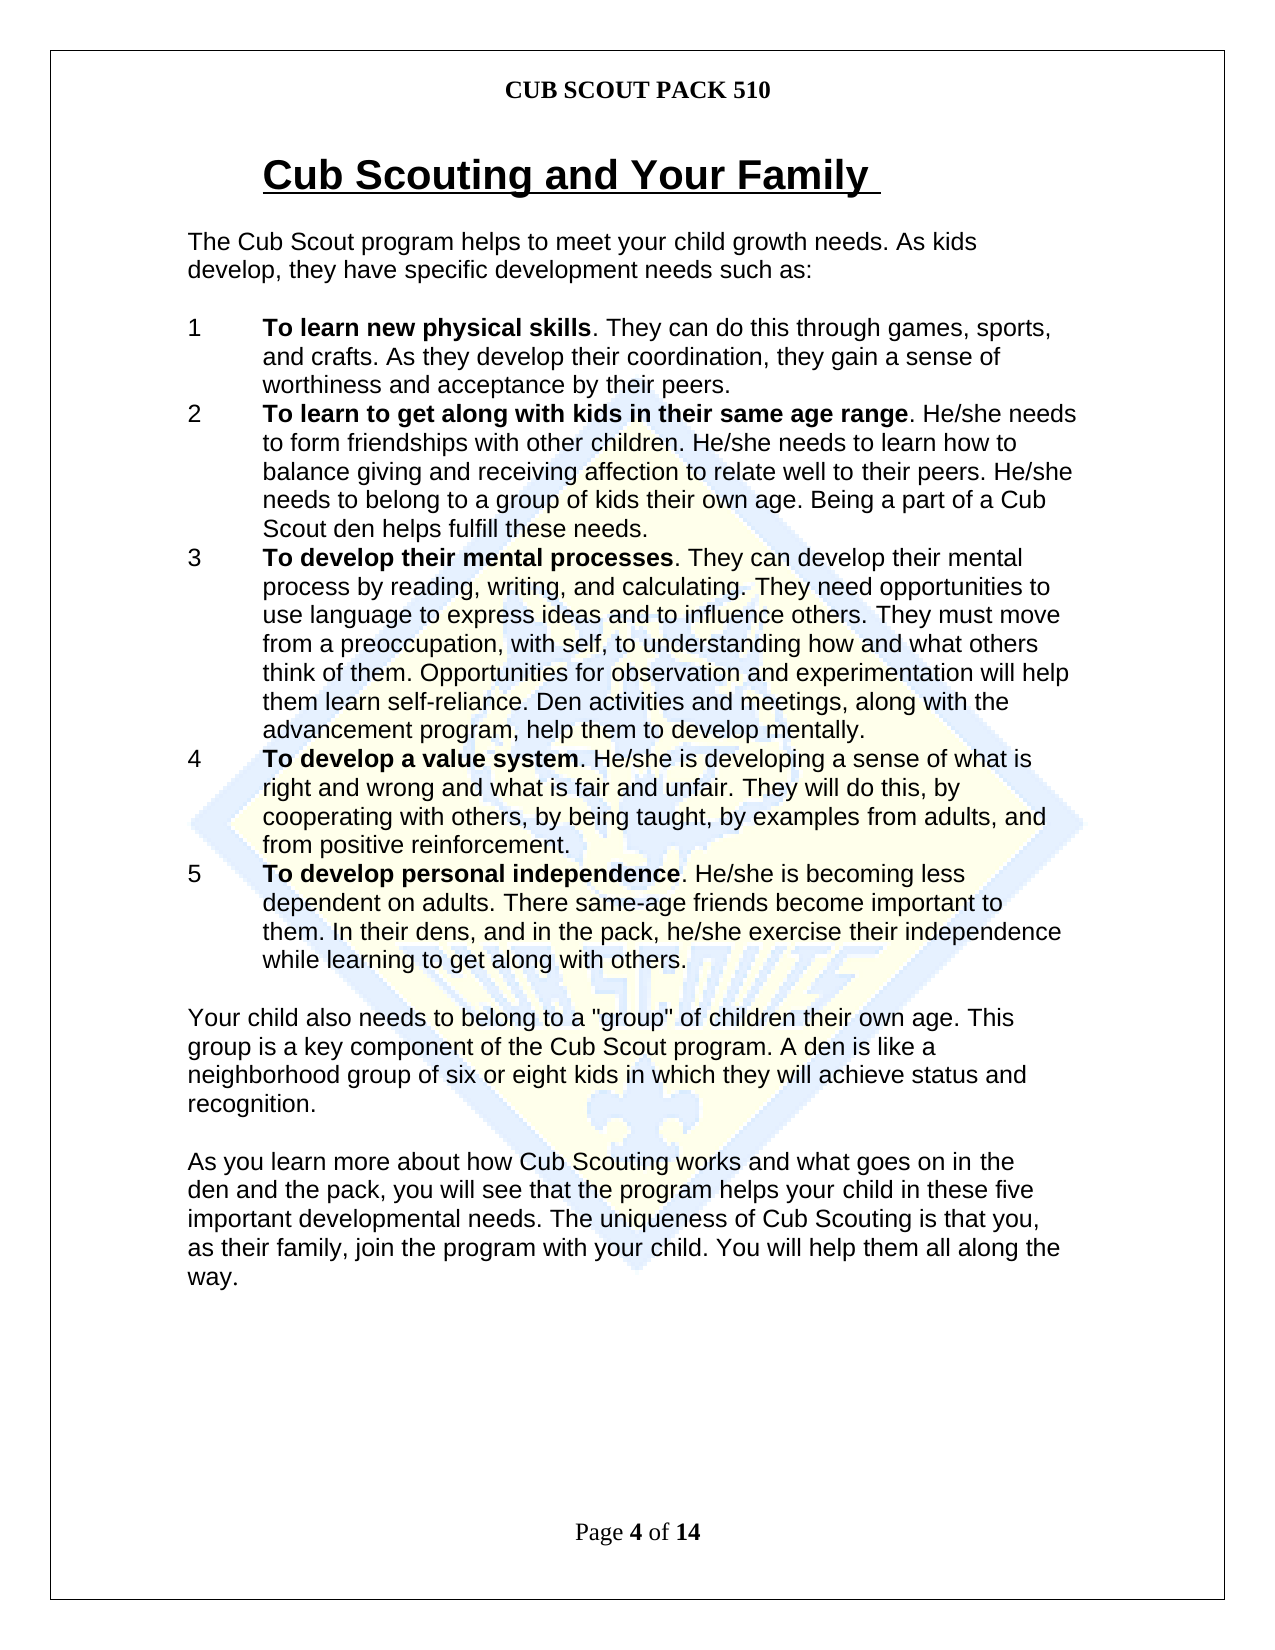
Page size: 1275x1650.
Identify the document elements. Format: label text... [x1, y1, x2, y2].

text The Cub Scout program helps to meet your child growth needs. As kids develop, they have specific development needs such as: [187, 227, 1052, 284]
text Your child also needs to belong to a "group" of children their own age. This group is a key component of the Cub Scout program. A den is like a neighborhood group of six or eight kids in which they will achieve status and recognition. [187, 1003, 1052, 1118]
text 2 To learn to get along with kids in their same age range. He/she needs to form friendships with other children. He/she needs to learn how to balance giving and receiving affection to relate well to their peers. He/she needs to belong to a group of kids their own age. Being a part of a Cub Scout den helps fulfill these needs. [187, 399, 1087, 543]
text 4 To develop a value system. He/she is developing a sense of what is right and wrong and what is fair and unfair. They will do this, by cooperating with others, by being taught, by examples from adults, and from positive reinforcement. [187, 744, 1087, 859]
text 5 To develop personal independence. He/she is becoming less dependent on adults. There same-age friends become important to them. In their dens, and in the pack, he/she exercise their independence while learning to get along with others. [187, 859, 1071, 974]
text Cub Scouting and Your Family [262, 150, 1087, 198]
text 3 To develop their mental processes. They can develop their mental process by reading, writing, and calculating. They need opportunities to use language to express ideas and to influence others. They must move from a preoccupation, with self, to understanding how and what others think of them. Opportunities for observation and experimentation will help them learn self-reliance. Den activities and meetings, along with the advancement program, help them to develop mentally. [187, 543, 1087, 744]
text As you learn more about how Cub Scouting works and what goes on in the den and the pack, you will see that the program helps your child in these five important developmental needs. The uniqueness of Cub Scouting is that you, as their family, join the program with your child. You will help them all along the way. [187, 1147, 1062, 1291]
text 1 To learn new physical skills. They can do this through games, sports, and crafts. As they develop their coordination, they gain a sense of worthiness and acceptance by their peers. [187, 313, 1071, 399]
